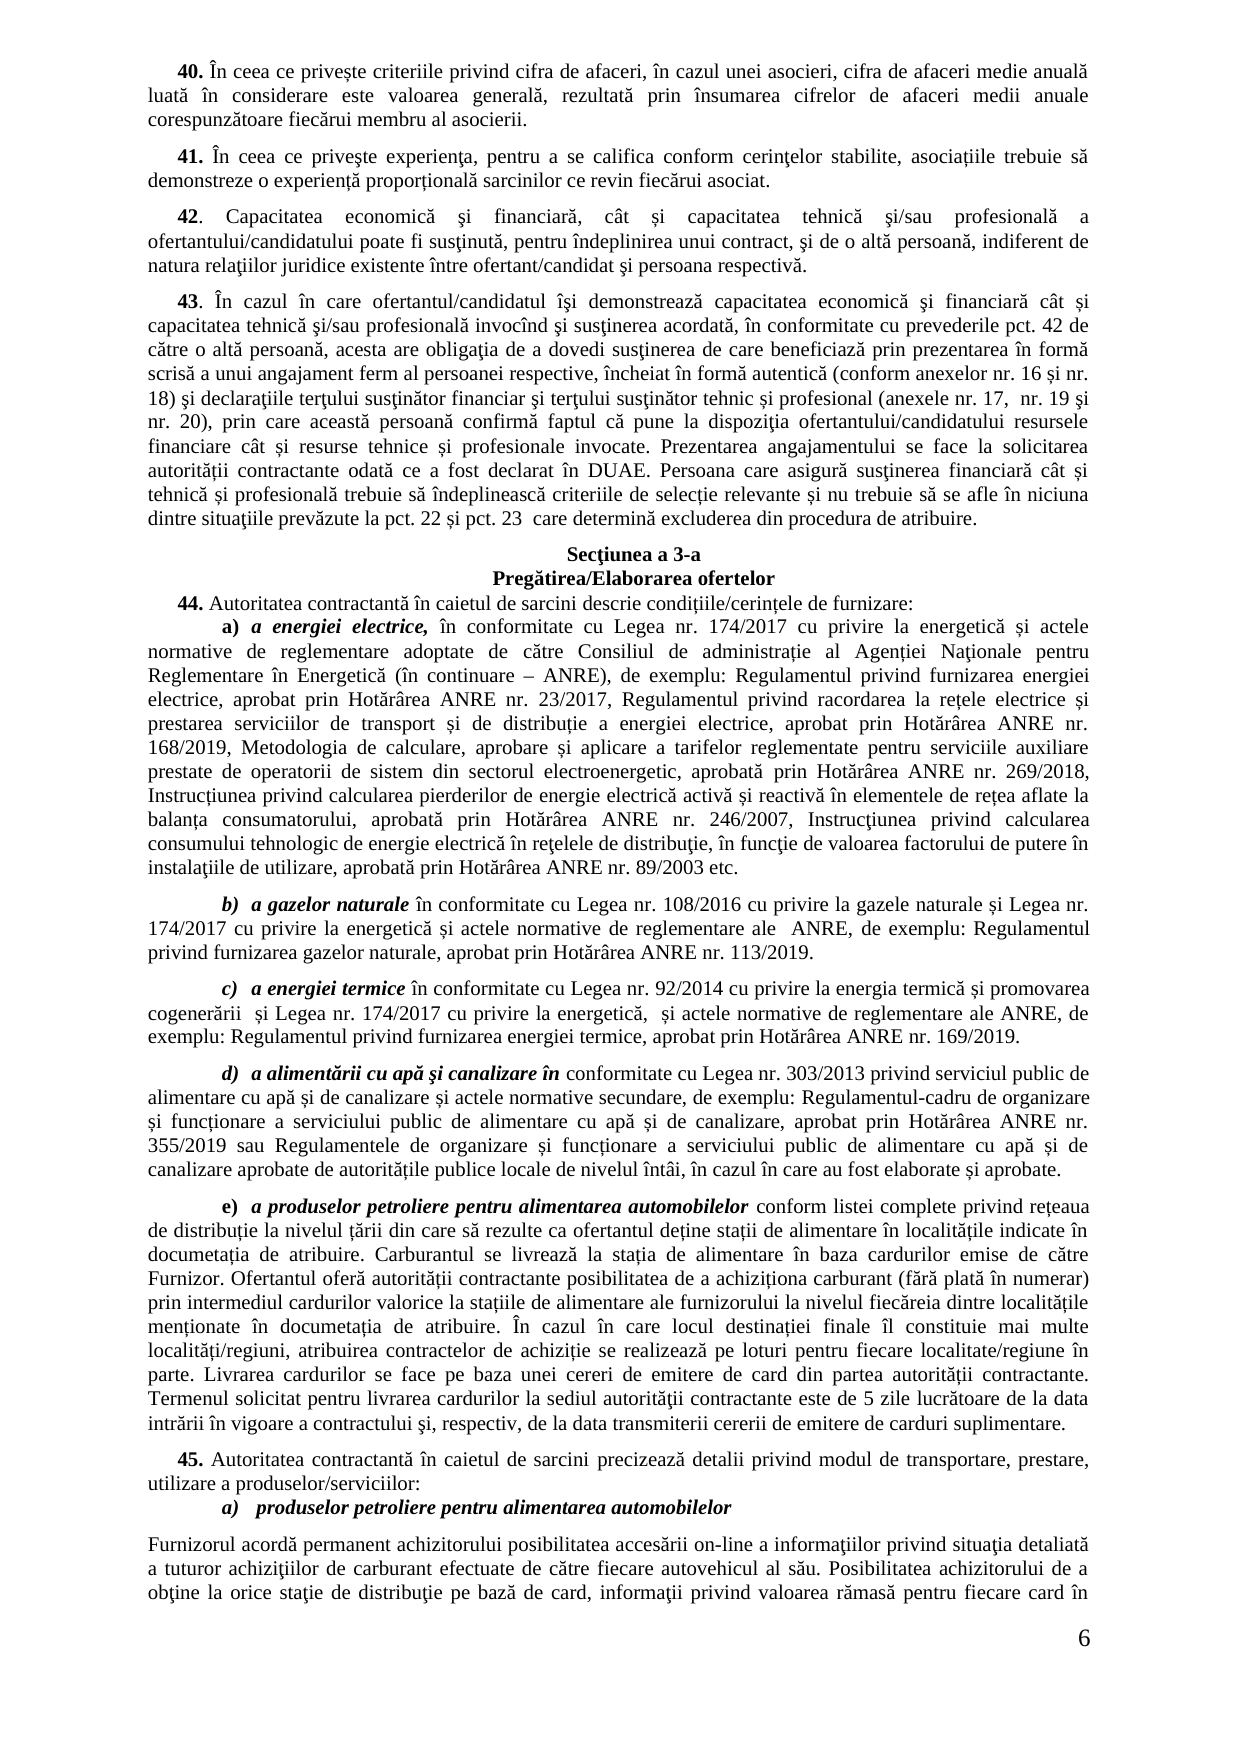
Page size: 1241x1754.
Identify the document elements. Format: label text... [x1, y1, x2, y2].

subtitle Pregătirea/Elaborarea ofertelor [148, 566, 1090, 590]
text 43. În cazul în care ofertantul/candidatul îşi demonstrează capacitatea economică şi financiară cât și capacitatea tehnică şi/sau profesională invocînd şi susţinerea acordată, în conformitate cu prevederile pct. 42 de către o altă persoană, acesta are obligaţia de a dovedi susţinerea de care beneficiază prin prezentarea în formă scrisă a unui angajament ferm al persoanei respective, încheiat în formă autentică (conform anexelor nr. 16 și nr. 18) şi declaraţiile terţului susţinător financiar şi terţului susţinător tehnic și profesional (anexele nr. 17, nr. 19 şi nr. 20), prin care această persoană confirmă faptul că pune la dispoziţia ofertantului/candidatului resursele financiare cât și resurse tehnice și profesionale invocate. Prezentarea angajamentului se face la solicitarea autorității contractante odată ce a fost declarat în DUAE. Persoana care asigură susţinerea financiară cât și tehnică și profesională trebuie să îndeplinească criteriile de selecție relevante și nu trebuie să se afle în niciuna dintre situaţiile prevăzute la pct. 22 și pct. 23 care determină excluderea din procedura de atribuire. [148, 289, 1090, 530]
text 45. Autoritatea contractantă în caietul de sarcini precizează detalii privind modul de transportare, prestare, utilizare a produselor/serviciilor: [148, 1447, 1090, 1495]
text 44. Autoritatea contractantă în caietul de sarcini descrie condițiile/cerințele de furnizare: [177, 590, 1090, 614]
list a alimentării cu apă şi canalizare în conformitate cu Legea nr. 303/2013 privind serviciul public de alimentare cu apă și de canalizare și actele normative secundare, de exemplu: Regulamentul-cadru de organizare și funcționare a serviciului public de alimentare cu apă și de canalizare, aprobat prin Hotărârea ANRE nr. 355/2019 sau Regulamentele de organizare și funcționare a serviciului public de alimentare cu apă și de canalizare aprobate de autoritățile publice locale de nivelul întâi, în cazul în care au fost elaborate și aprobate. [148, 1061, 1090, 1181]
list a gazelor naturale în conformitate cu Legea nr. 108/2016 cu privire la gazele naturale și Legea nr. 174/2017 cu privire la energetică și actele normative de reglementare ale ANRE, de exemplu: Regulamentul privind furnizarea gazelor naturale, aprobat prin Hotărârea ANRE nr. 113/2019. [148, 892, 1090, 964]
list a energiei electrice, în conformitate cu Legea nr. 174/2017 cu privire la energetică și actele normative de reglementare adoptate de către Consiliul de administrație al Agenției Naţionale pentru Reglementare în Energetică (în continuare – ANRE), de exemplu: Regulamentul privind furnizarea energiei electrice, aprobat prin Hotărârea ANRE nr. 23/2017, Regulamentul privind racordarea la rețele electrice și prestarea serviciilor de transport și de distribuție a energiei electrice, aprobat prin Hotărârea ANRE nr. 168/2019, Metodologia de calculare, aprobare și aplicare a tarifelor reglementate pentru serviciile auxiliare prestate de operatorii de sistem din sectorul electroenergetic, aprobată prin Hotărârea ANRE nr. 269/2018, Instrucțiunea privind calcularea pierderilor de energie electrică activă și reactivă în elementele de rețea aflate la balanța consumatorului, aprobată prin Hotărârea ANRE nr. 246/2007, Instrucţiunea privind calcularea consumului tehnologic de energie electrică în reţelele de distribuţie, în funcţie de valoarea factorului de putere în instalaţiile de utilizare, aprobată prin Hotărârea ANRE nr. 89/2003 etc. [148, 614, 1090, 879]
list produselor petroliere pentru alimentarea automobilelor [222, 1495, 1090, 1519]
text 40. În ceea ce privește criteriile privind cifra de afaceri, în cazul unei asocieri, cifra de afaceri medie anuală luată în considerare este valoarea generală, rezultată prin însumarea cifrelor de afaceri medii anuale corespunzătoare fiecărui membru al asocierii. [148, 59, 1090, 131]
text 42. Capacitatea economică şi financiară, cât și capacitatea tehnică şi/sau profesională a ofertantului/candidatului poate fi susţinută, pentru îndeplinirea unui contract, şi de o altă persoană, indiferent de natura relaţiilor juridice existente între ofertant/candidat şi persoana respectivă. [148, 204, 1090, 277]
list a energiei termice în conformitate cu Legea nr. 92/2014 cu privire la energia termică și promovarea cogenerării și Legea nr. 174/2017 cu privire la energetică, și actele normative de reglementare ale ANRE, de exemplu: Regulamentul privind furnizarea energiei termice, aprobat prin Hotărârea ANRE nr. 169/2019. [148, 976, 1090, 1048]
list a produselor petroliere pentru alimentarea automobilelor conform listei complete privind rețeaua de distribuție la nivelul țării din care să rezulte ca ofertantul deține stații de alimentare în localitățile indicate în documetația de atribuire. Carburantul se livrează la stația de alimentare în baza cardurilor emise de către Furnizor. Ofertantul oferă autorității contractante posibilitatea de a achiziționa carburant (fără plată în numerar) prin intermediul cardurilor valorice la stațiile de alimentare ale furnizorului la nivelul fiecăreia dintre localitățile menționate în documetația de atribuire. În cazul în care locul destinației finale îl constituie mai multe localități/regiuni, atribuirea contractelor de achiziție se realizează pe loturi pentru fiecare localitate/regiune în parte. Livrarea cardurilor se face pe baza unei cereri de emitere de card din partea autorității contractante. Termenul solicitat pentru livrarea cardurilor la sediul autorităţii contractante este de 5 zile lucrătoare de la data intrării în vigoare a contractului şi, respectiv, de la data transmiterii cererii de emitere de carduri suplimentare. [148, 1194, 1090, 1434]
text 41. În ceea ce priveşte experienţa, pentru a se califica conform cerinţelor stabilite, asociațiile trebuie să demonstreze o experiență proporțională sarcinilor ce revin fiecărui asociat. [148, 144, 1090, 192]
subtitle Secţiunea a 3-a [148, 542, 1090, 566]
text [148, 1532, 1090, 1604]
